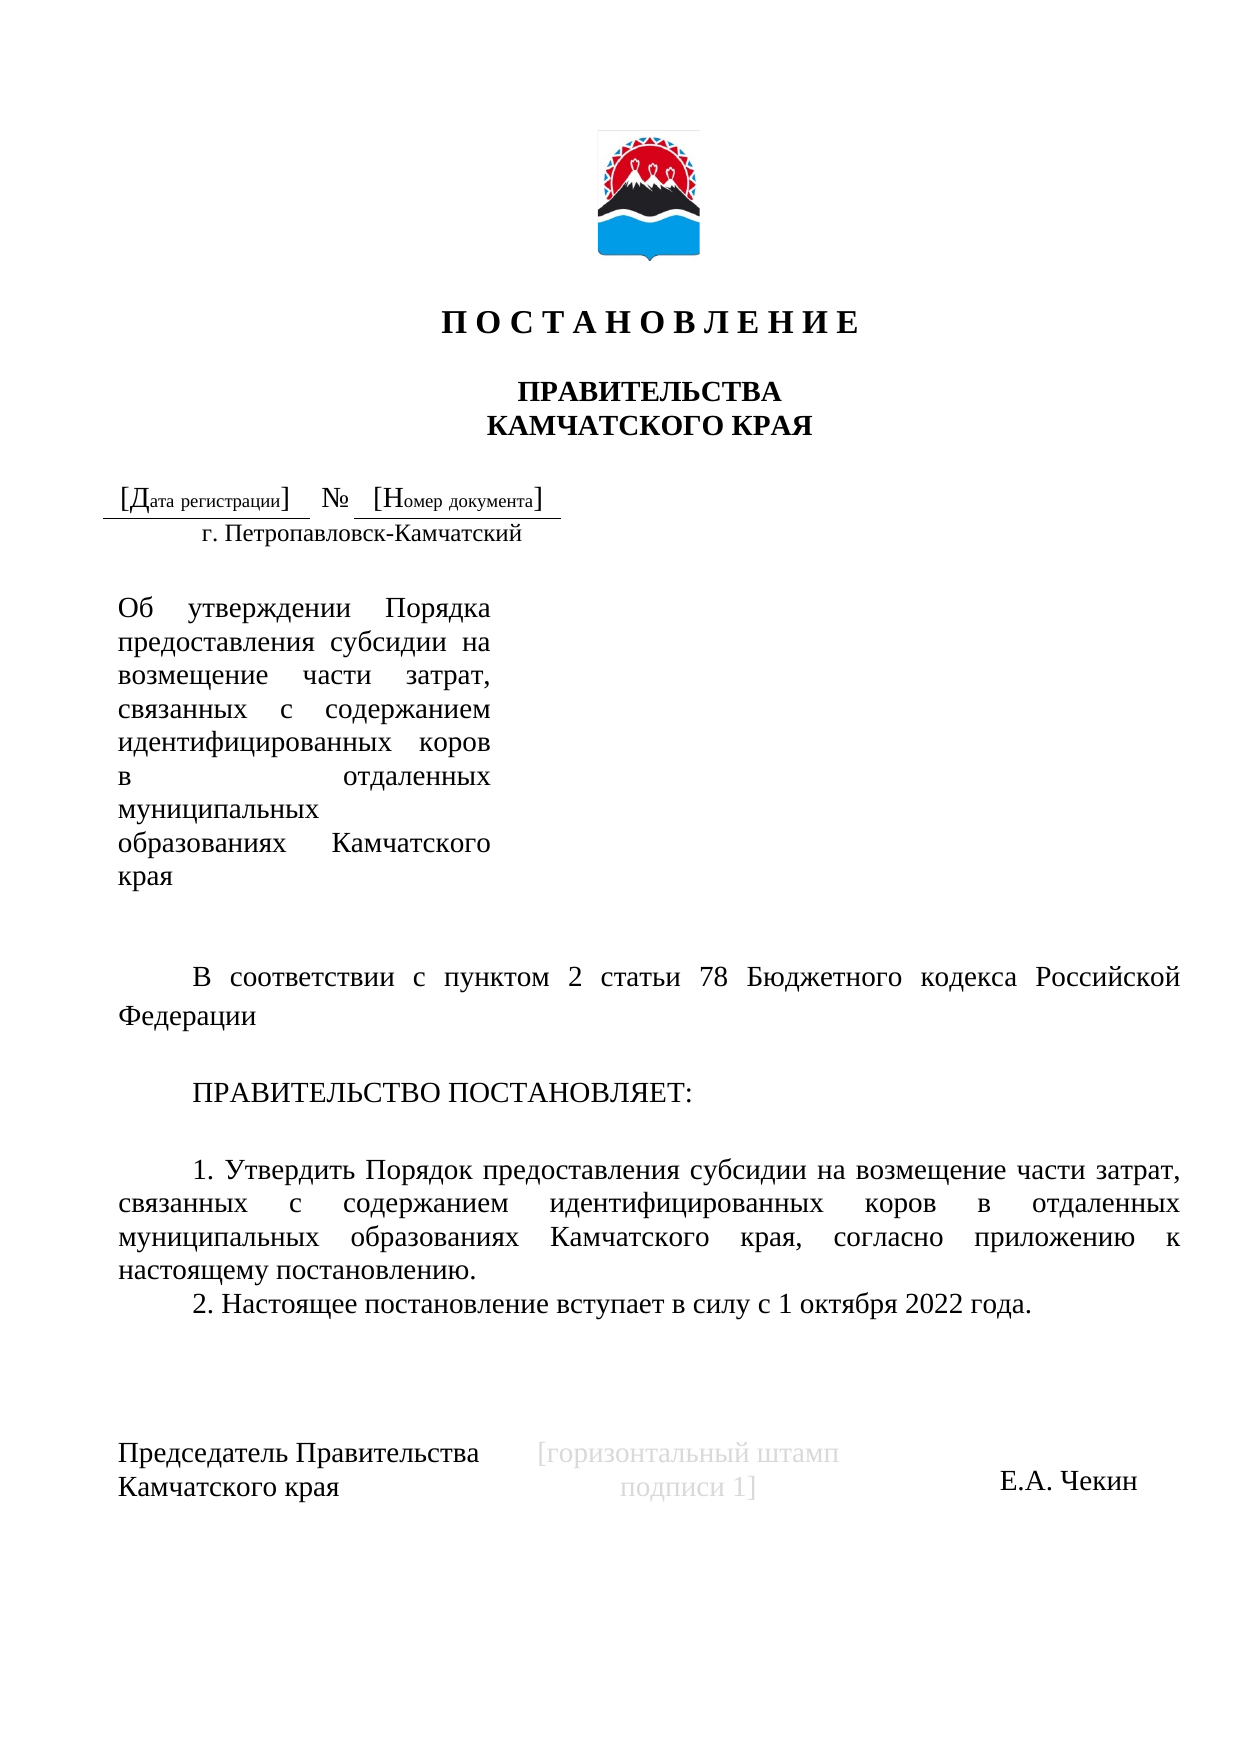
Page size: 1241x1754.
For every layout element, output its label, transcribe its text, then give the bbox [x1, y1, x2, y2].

text г. Петропавловск-Камчатский [118, 518, 606, 547]
text КАМЧАТСКОГО КРАЯ [118, 408, 1181, 442]
table_header Е.А. Чекин [859, 1435, 1137, 1564]
table_header Об утверждении Порядка предоставления субсидии на возмещение части затрат, cвязанных с содержанием идентифицированных коров в отдаленных муниципальных образованиях Камчатского края [103, 590, 502, 892]
table_header [Дата регистрации] [103, 480, 310, 517]
table_header [горизонтальный штамп подписи 1] [505, 1435, 859, 1564]
text ПРАВИТЕЛЬСТВА [118, 374, 1181, 408]
picture [596, 130, 700, 258]
text П О С Т А Н О В Л Е Н И Е [118, 303, 1181, 341]
text В соответствии с пунктом 2 статьи 78 Бюджетного кодекса Российской Федерации [118, 959, 1181, 1031]
picture [653, 253, 700, 258]
text 2. Настоящее постановление вступает в силу с 1 октября 2022 года. [118, 1286, 1181, 1319]
text 1. Утвердить Порядок предоставления субсидии на возмещение части затрат, связанных с содержанием идентифицированных коров в отдаленных муниципальных образованиях Камчатского края, согласно приложению к настоящему постановлению. [118, 1152, 1181, 1286]
table_header Председатель Правительства Камчатского края [118, 1435, 505, 1564]
table_header [Номер документа] [354, 480, 561, 517]
text ПРАВИТЕЛЬСТВО ПОСТАНОВЛЯЕТ: [118, 1075, 1181, 1108]
table_header № [310, 480, 354, 517]
